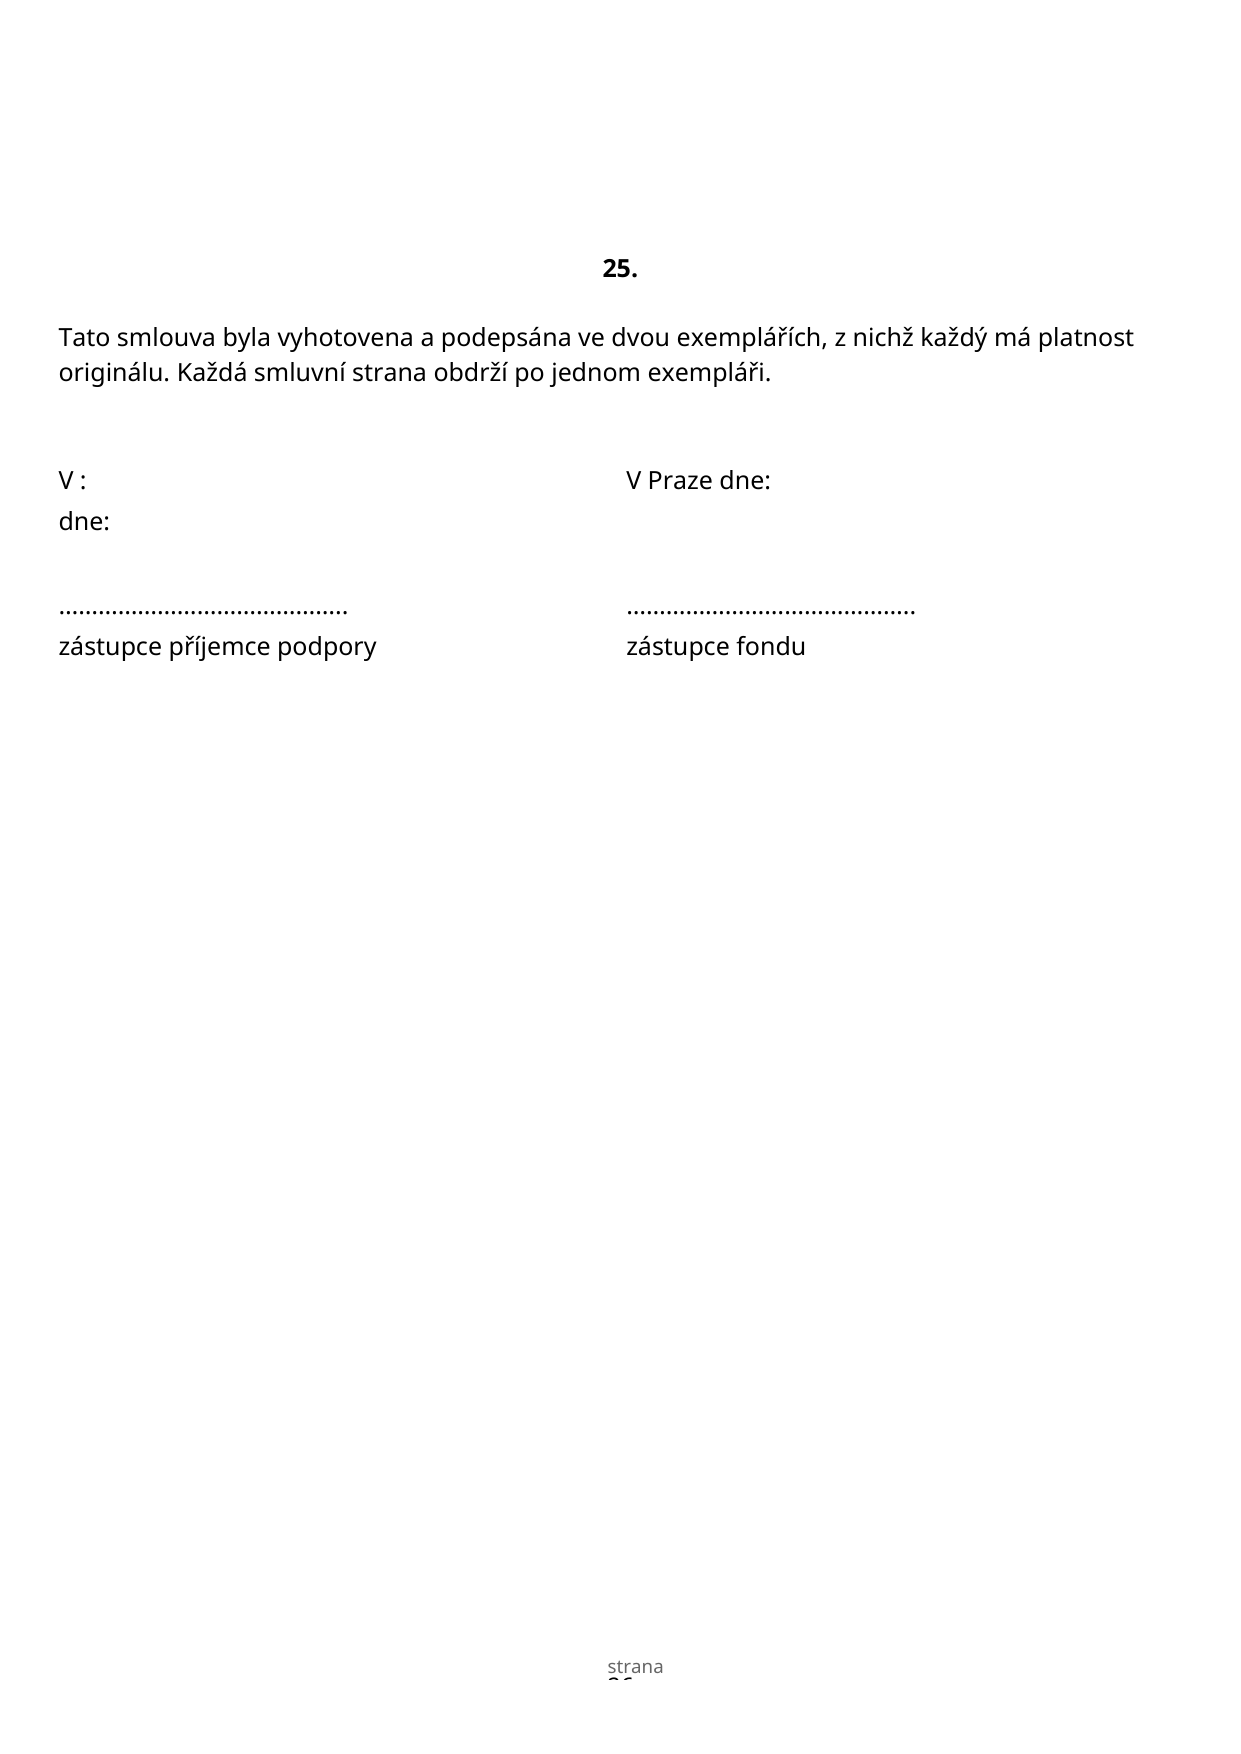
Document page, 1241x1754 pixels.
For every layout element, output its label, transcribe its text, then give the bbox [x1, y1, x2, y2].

text dne: [58, 503, 1192, 537]
text …………………………………….. …………………………………….. [58, 588, 1192, 622]
text zástupce příjemce podpory zástupce fondu [58, 629, 1192, 663]
text V : V Praze dne: [58, 462, 1192, 496]
text Tato smlouva byla vyhotovena a podepsána ve dvou exemplářích, z nichž každý má platnost originálu. Každá smluvní strana obdrží po jednom exempláři. [58, 320, 1177, 389]
subtitle 25. [354, 251, 886, 285]
